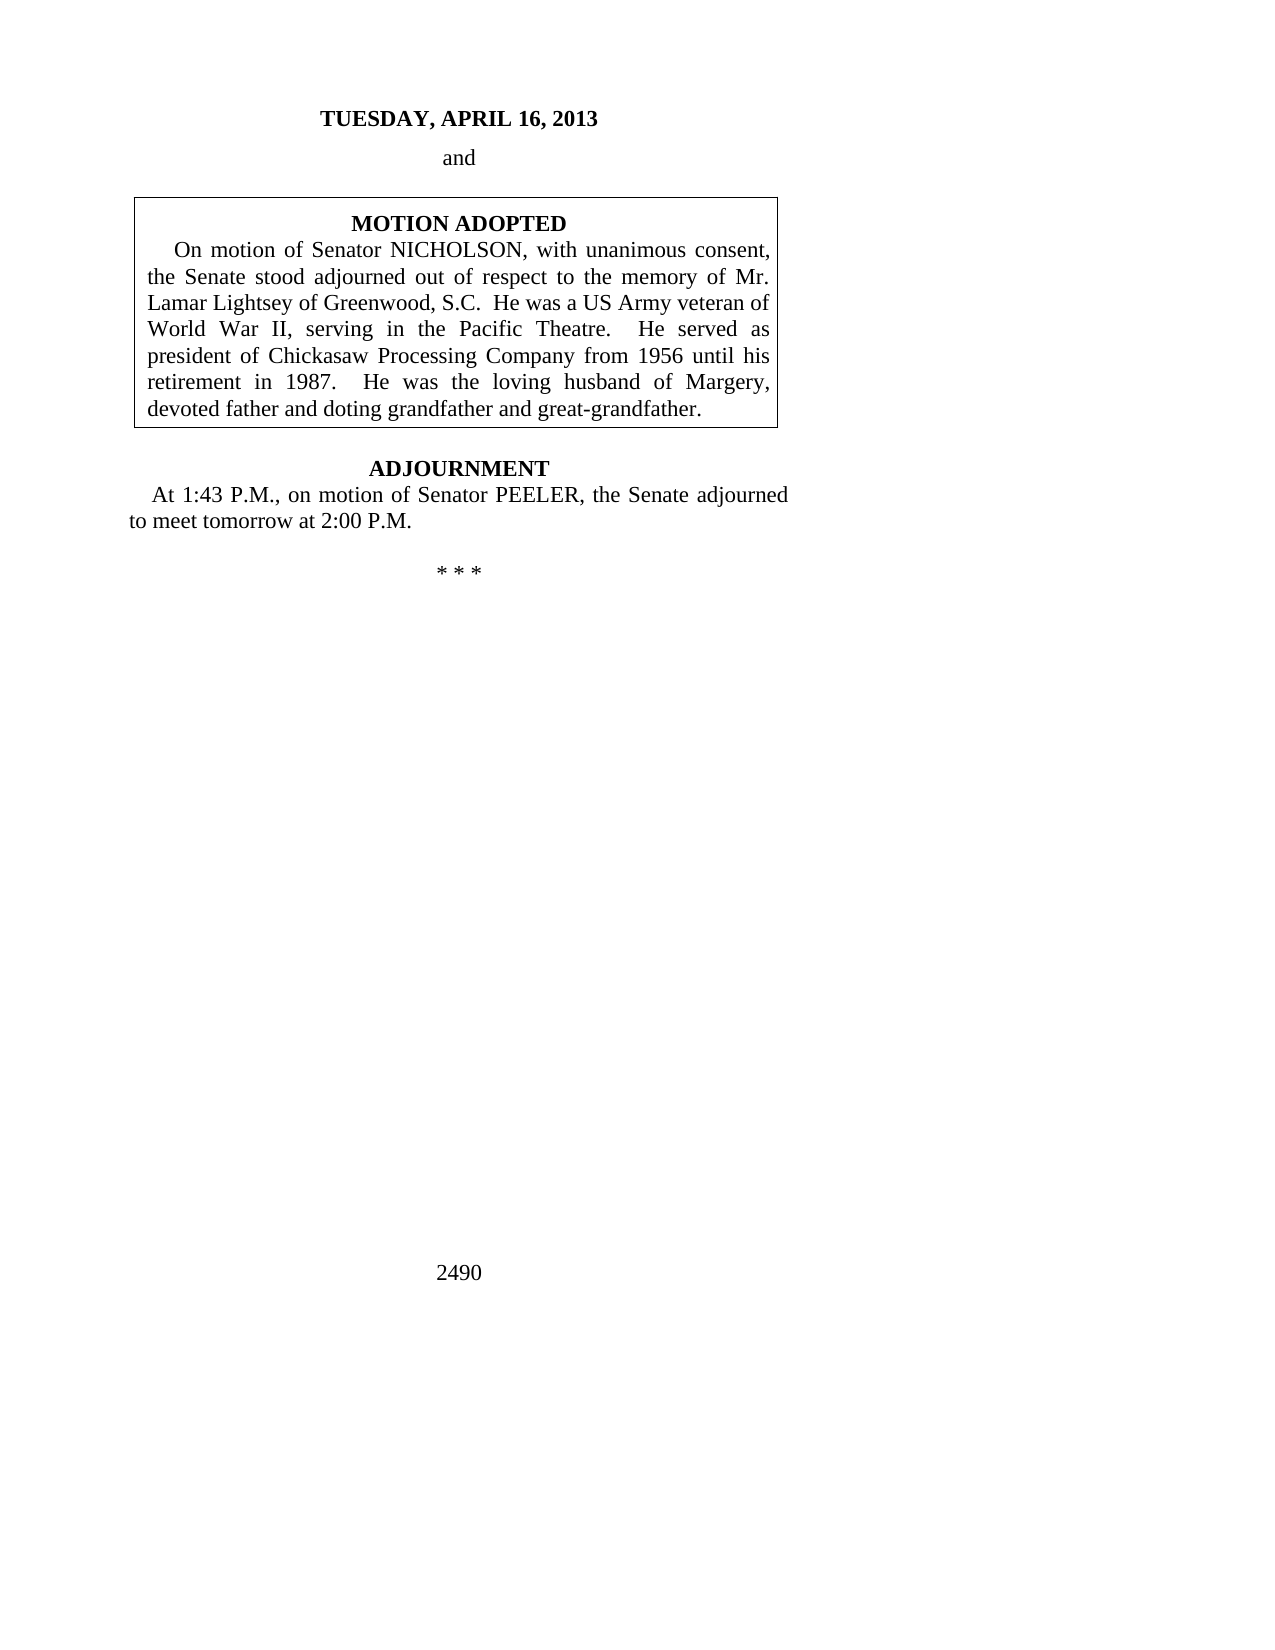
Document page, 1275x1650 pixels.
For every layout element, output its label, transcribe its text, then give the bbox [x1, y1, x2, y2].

text * * * [129, 560, 789, 586]
text At 1:43 P.M., on motion of Senator PEELER, the Senate adjourned to meet tomorrow at 2:00 P.M. [129, 481, 789, 534]
text MOTION ADOPTED [135, 198, 777, 223]
text ADJOURNMENT [129, 454, 789, 481]
text On motion of Senator NICHOLSON, with unanimous consent, the Senate stood adjourned out of respect to the memory of Mr. Lamar Lightsey of Greenwood, S.C. He was a US Army veteran of World War II, serving in the Pacific Theatre. He served as president of Chickasaw Processing Company from 1956 until his retirement in 1987. He was the loving husband of Margery, devoted father and doting grandfather and great-grandfather. [135, 223, 777, 427]
text and [129, 144, 789, 170]
